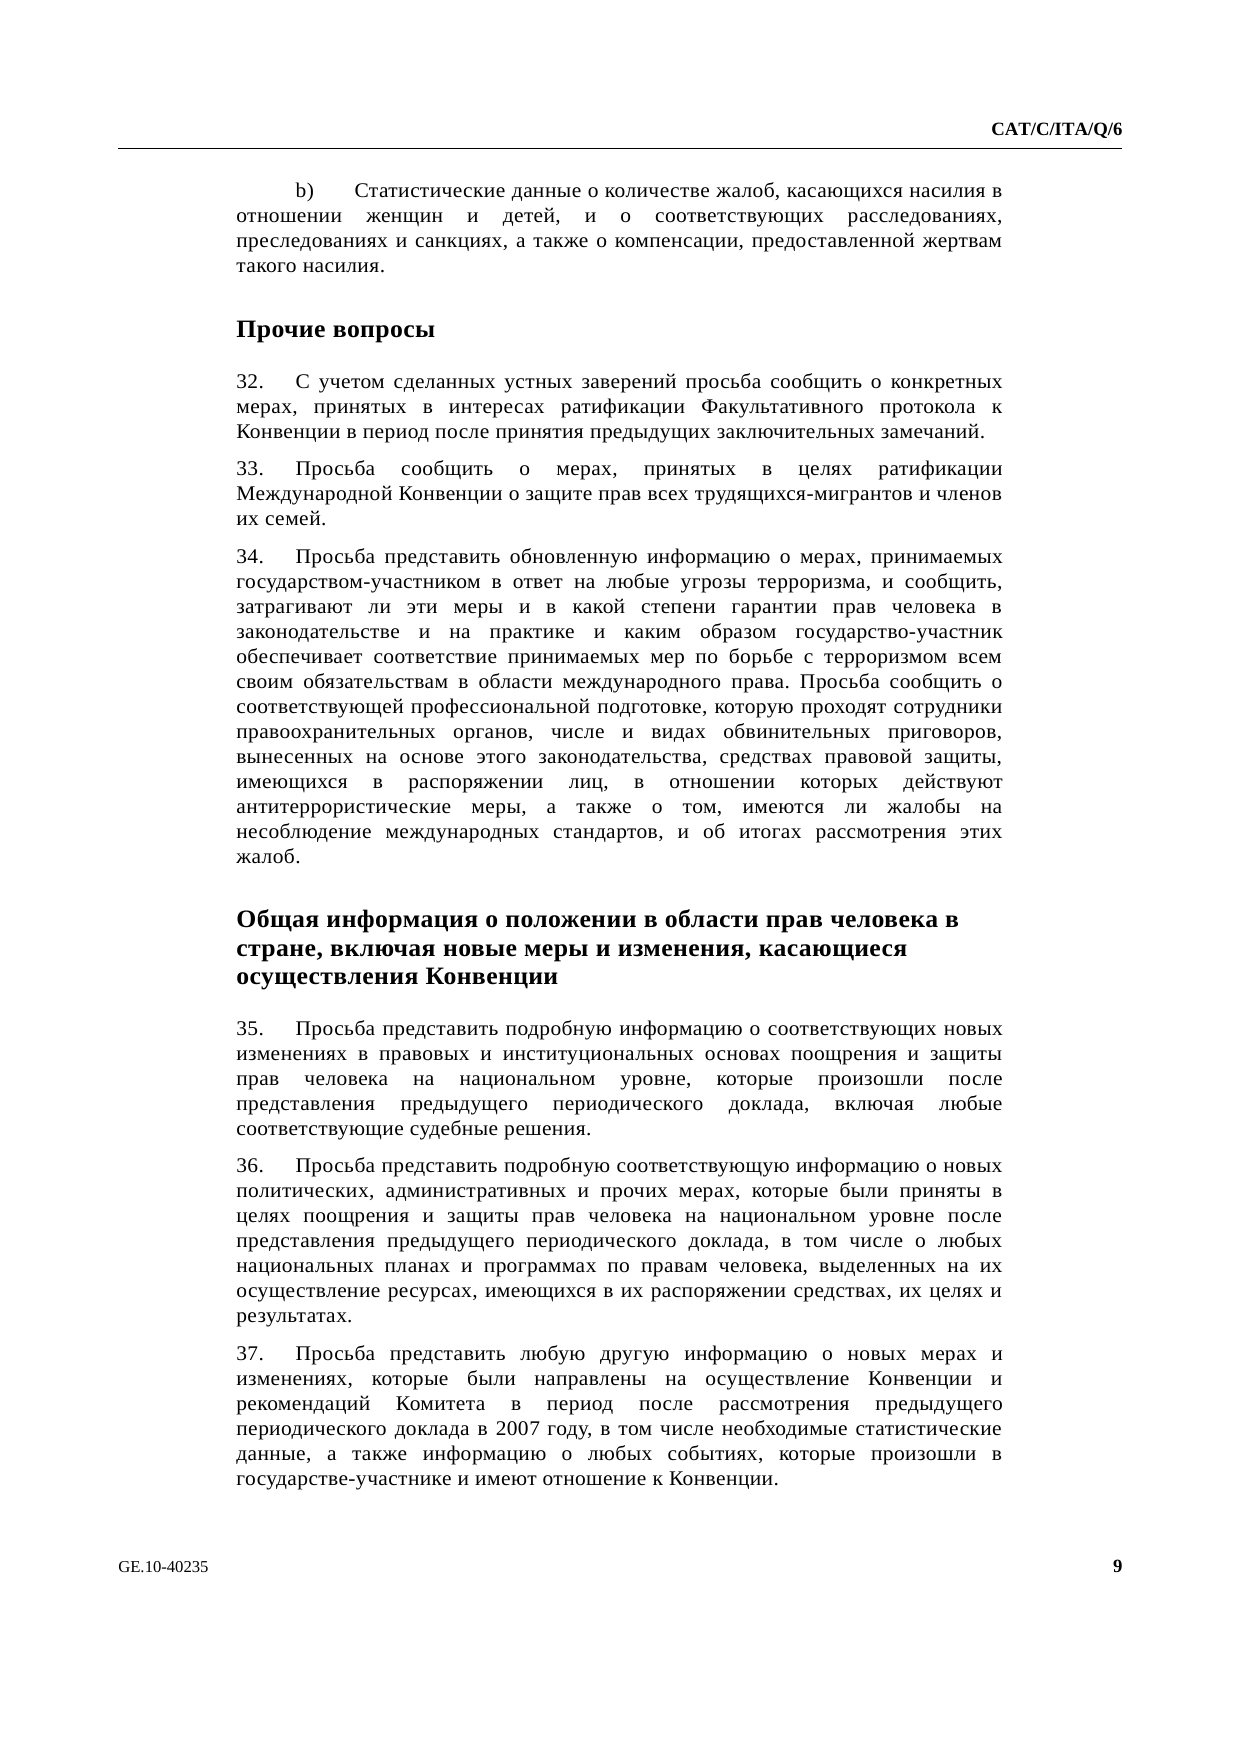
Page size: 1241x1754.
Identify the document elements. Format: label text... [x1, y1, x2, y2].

text b) Статистические данные о количестве жалоб, касающихся насилия в отношении женщин и детей, и о соответствующих расследованиях, преследованиях и санкциях, а также о компенсации, предоставленной жертвам такого насилия. [236, 177, 1004, 277]
text 34. Просьба представить обновленную информацию о мерах, принимаемых государством-участником в ответ на любые угрозы терроризма, и сообщить, затрагивают ли эти меры и в какой степени гарантии прав человека в законодательстве и на практике и каким образом государство-участник обеспечивает соответствие принимаемых мер по борьбе с терроризмом всем своим обязательствам в области международного права. Просьба сообщить о соответствующей профессиональной подготовке, которую проходят сотрудники правоохранительных органов, числе и видах обвинительных приговоров, вынесенных на основе этого законодательства, средствах правовой защиты, имеющихся в распоряжении лиц, в отношении которых действуют антитеррористические меры, а также о том, имеются ли жалобы на несоблюдение международных стандартов, и об итогах рассмотрения этих жалоб. [236, 543, 1004, 868]
text 32. С учетом сделанных устных заверений просьба сообщить о конкретных мерах, принятых в интересах ратификации Факультативного протокола к Конвенции в период после принятия предыдущих заключительных замечаний. [236, 368, 1004, 443]
text 37. Просьба представить любую другую информацию о новых мерах и изменениях, которые были направлены на осуществление Конвенции и рекомендаций Комитета в период после рассмотрения предыдущего периодического доклада в 2007 году, в том числе необходимые статистические данные, а также информацию о любых событиях, которые произошли в государстве-участнике и имеют отношение к Конвенции. [236, 1340, 1004, 1490]
text Общая информация о положении в области прав человека в стране, включая новые меры и изменения, касающиеся осуществления Конвенции [118, 905, 1004, 990]
text 35. Просьба представить подробную информацию о соответствующих новых изменениях в правовых и институциональных основах поощрения и защиты прав человека на национальном уровне, которые произошли после представления предыдущего периодического доклада, включая любые соответствующие судебные решения. [236, 1015, 1004, 1140]
text 36. Просьба представить подробную соответствующую информацию о новых политических, административных и прочих мерах, которые были приняты в целях поощрения и защиты прав человека на национальном уровне после представления предыдущего периодического доклада, в том числе о любых национальных планах и программах по правам человека, выделенных на их осуществление ресурсах, имеющихся в их распоряжении средствах, их целях и результатах. [236, 1152, 1004, 1327]
text 33. Просьба сообщить о мерах, принятых в целях ратификации Международной Конвенции о защите прав всех трудящихся-мигрантов и членов их семей. [236, 455, 1004, 530]
text Прочие вопросы [118, 315, 1004, 343]
